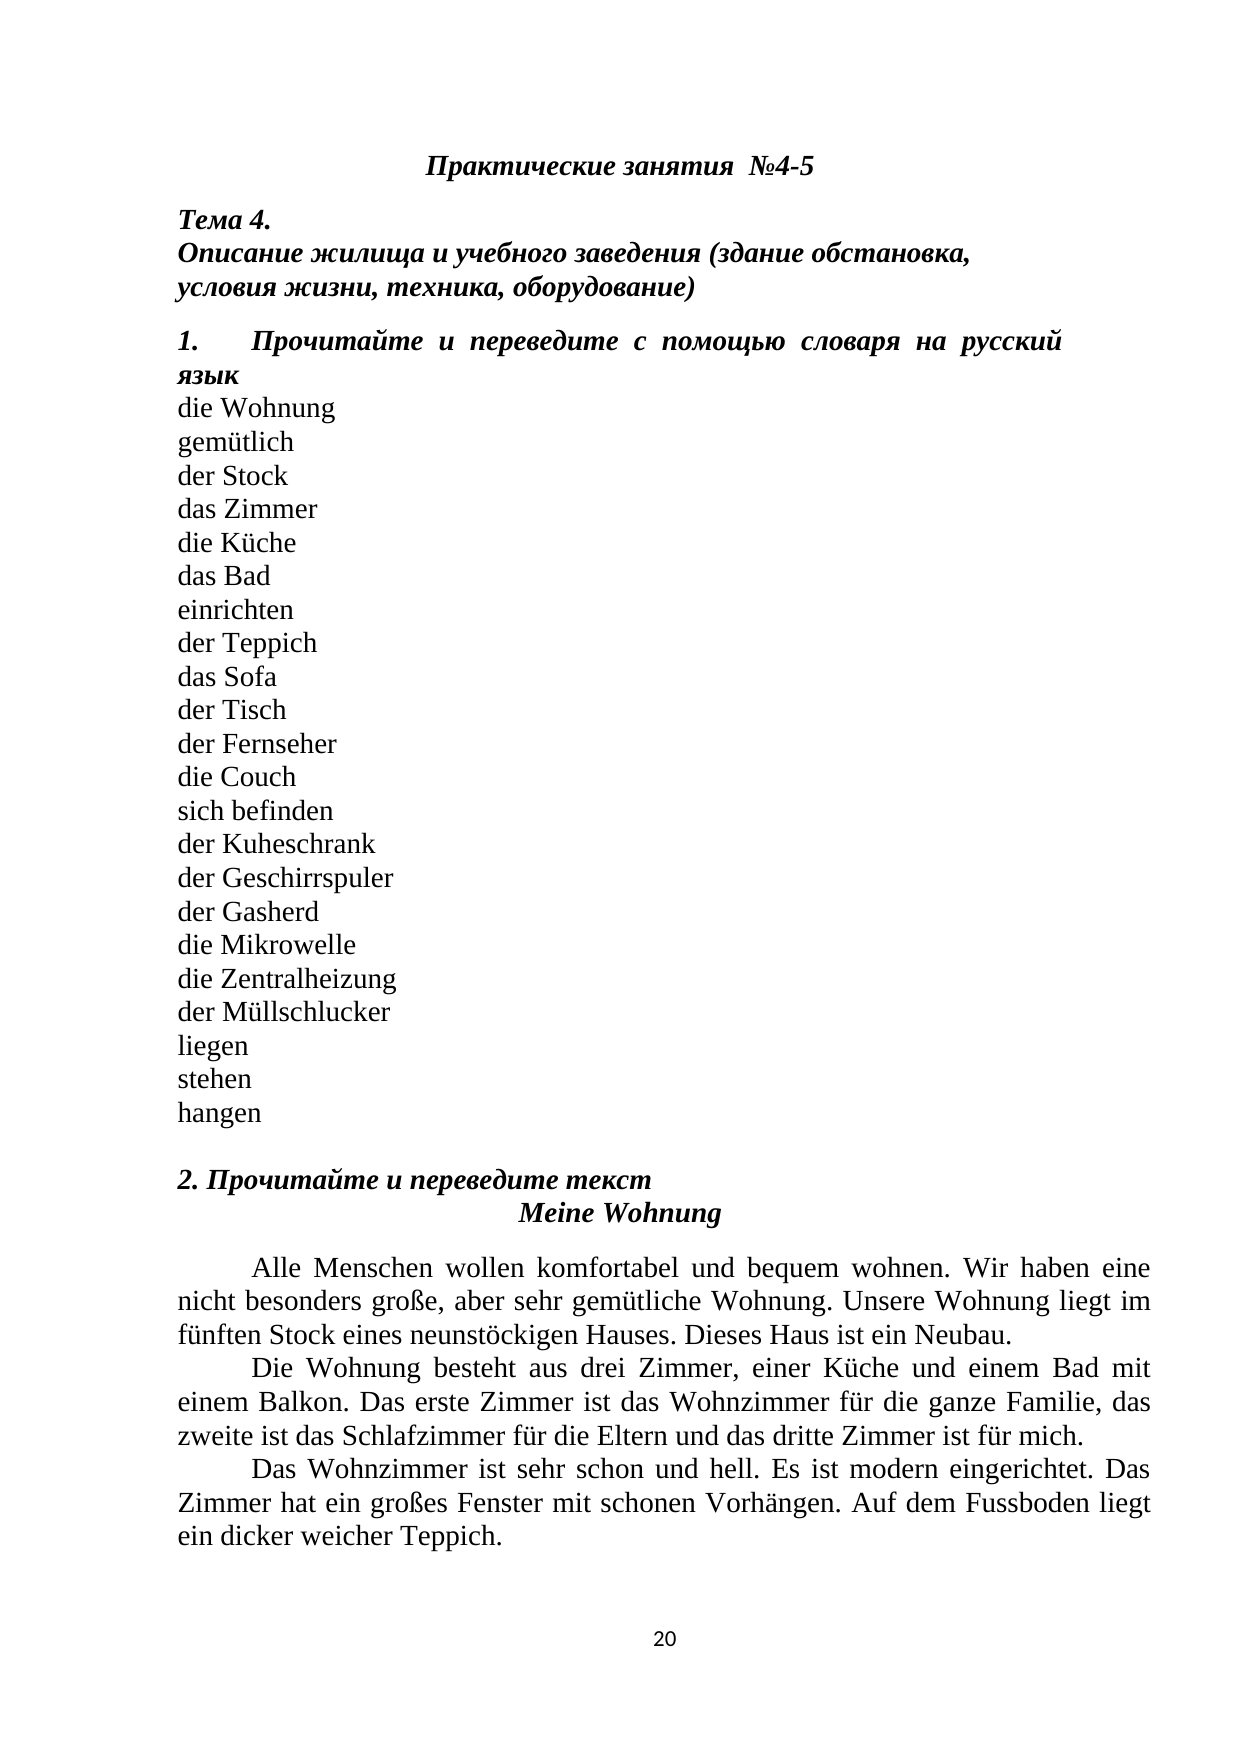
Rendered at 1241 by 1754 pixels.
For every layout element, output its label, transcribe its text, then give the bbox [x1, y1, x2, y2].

list das Sofa [177, 659, 1063, 692]
list der Müllschlucker [177, 994, 1063, 1028]
list der Teppich [177, 625, 1063, 659]
list der Geschirrspuler [177, 860, 1063, 894]
list sich befinden [177, 793, 1063, 827]
text Die Wohnung besteht aus drei Zimmer, einer Küche und einem Bad mit einem Balkon. Das erste Zimmer ist das Wohnzimmer für die ganze Familie, das zweite ist das Schlafzimmer für die Eltern und das dritte Zimmer ist für mich. [177, 1351, 1152, 1451]
text Практические занятия №4-5 [177, 148, 1063, 181]
list der Gasherd [177, 894, 1063, 927]
list der Fernseher [177, 726, 1063, 759]
list Meine Wohnung [177, 1196, 1063, 1229]
list das Zimmer [177, 491, 1063, 525]
text Тема 4. [177, 202, 1152, 236]
list das Bad [177, 558, 1063, 592]
list 2. Прочитайте и переведите текст [177, 1162, 1063, 1196]
list die Küche [177, 525, 1063, 558]
list hangen [177, 1095, 1063, 1128]
list stehen [177, 1061, 1063, 1095]
list die Zentralheizung [177, 961, 1063, 994]
list der Tisch [177, 692, 1063, 726]
list einrichten [177, 592, 1063, 625]
list der Kuheschrank [177, 827, 1063, 860]
list liegen [177, 1028, 1063, 1061]
list gemütlich [177, 424, 1063, 458]
list die Couch [177, 759, 1063, 793]
list die Mikrowelle [177, 927, 1063, 961]
list der Stock [177, 458, 1063, 491]
text Описание жилища и учебного заведения (здание обстановка, условия жизни, техника, оборудование) [177, 236, 1063, 303]
text Das Wohnzimmer ist sehr schon und hell. Es ist modern eingerichtet. Das Zimmer hat ein großes Fenster mit schonen Vorhängen. Auf dem Fussboden liegt ein dicker weicher Teppich. [177, 1451, 1152, 1552]
list Прочитайте и переведите с помощью словаря на русский язык [177, 323, 1063, 391]
text Alle Menschen wollen komfortabel und bequem wohnen. Wir haben eine nicht besonders große, aber sehr gemütliche Wohnung. Unsere Wohnung liegt im fünften Stock eines neunstöckigen Hauses. Dieses Haus ist ein Neubau. [177, 1250, 1152, 1351]
list die Wohnung [177, 391, 1063, 424]
